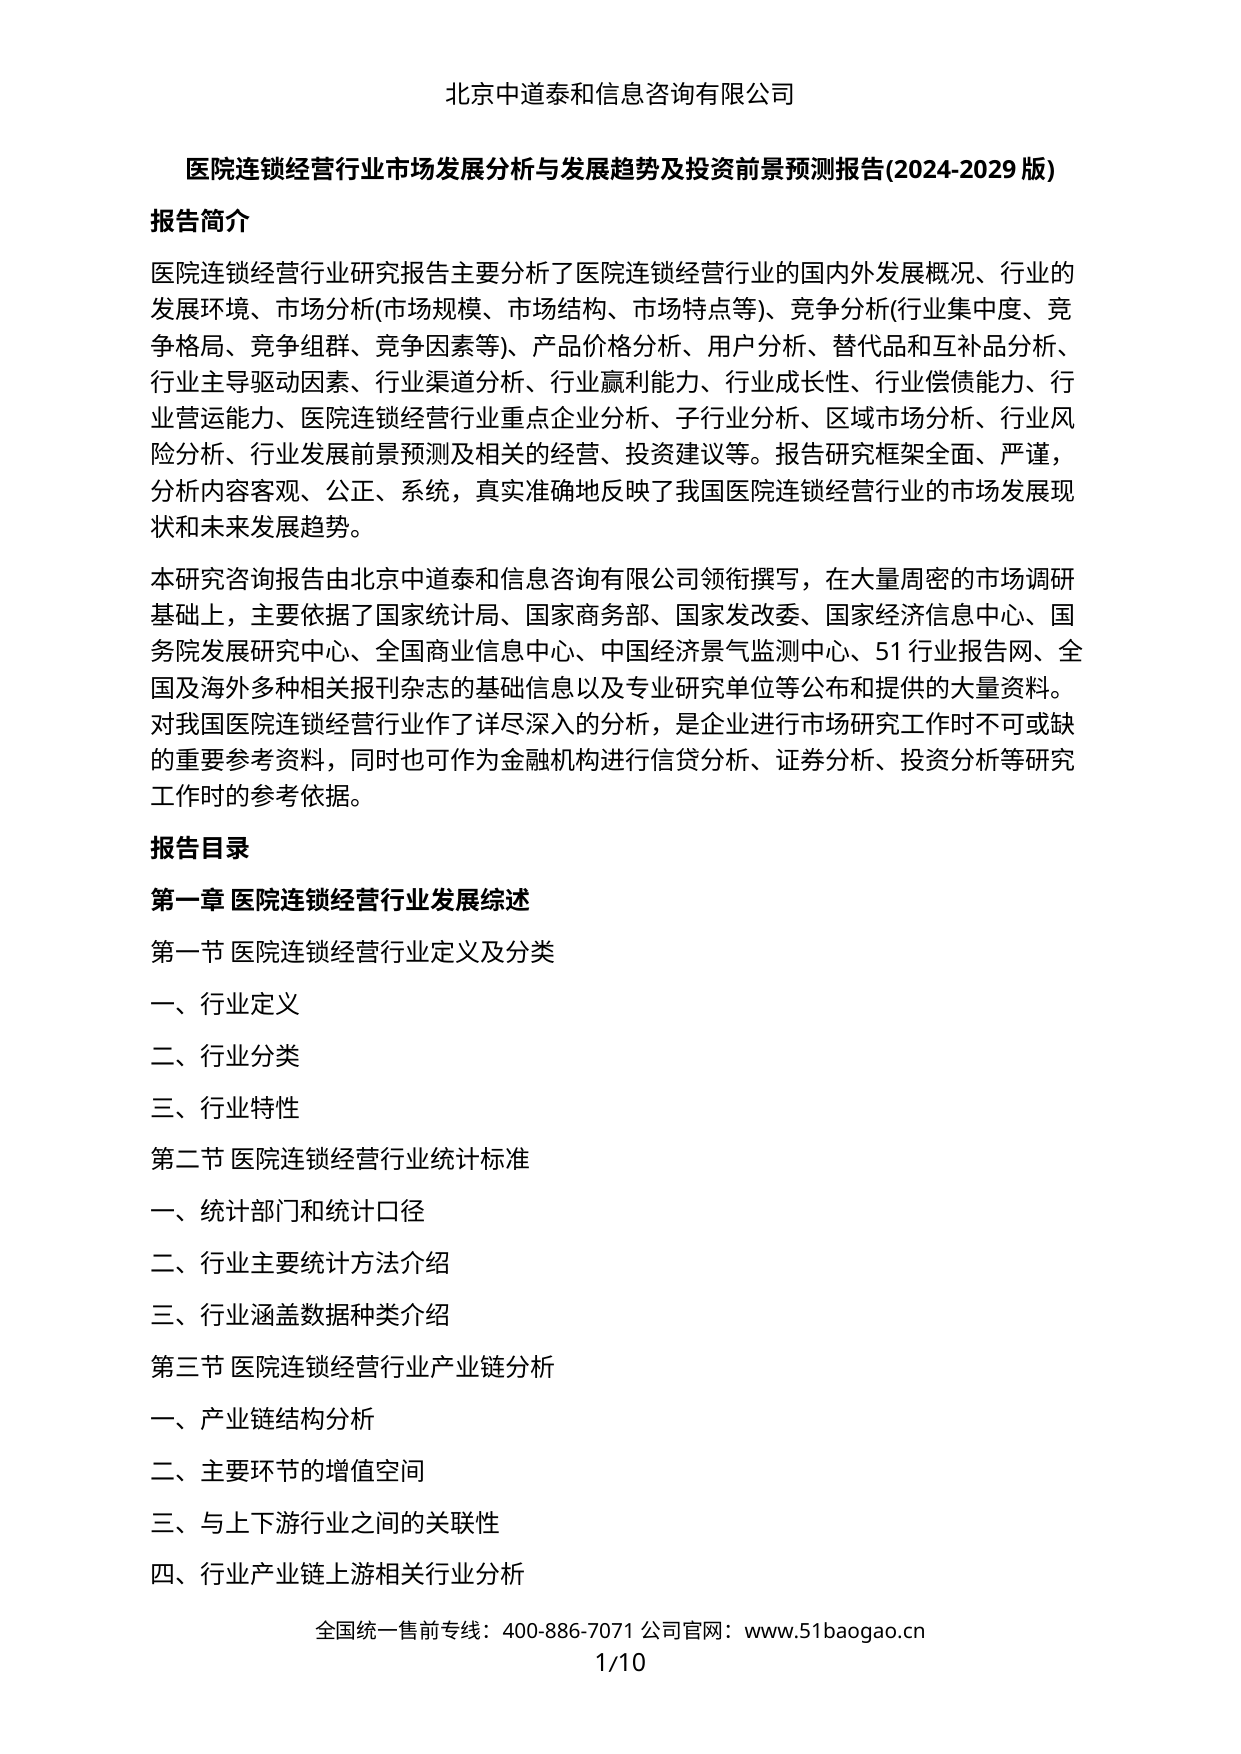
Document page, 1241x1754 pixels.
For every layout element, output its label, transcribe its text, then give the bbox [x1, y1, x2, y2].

text 报告目录 [150, 829, 1090, 865]
text 三、与上下游行业之间的关联性 [150, 1503, 1090, 1539]
text 三、行业涵盖数据种类介绍 [150, 1296, 1090, 1332]
text 本研究咨询报告由北京中道泰和信息咨询有限公司领衔撰写，在大量周密的市场调研基础上，主要依据了国家统计局、国家商务部、国家发改委、国家经济信息中心、国务院发展研究中心、全国商业信息中心、中国经济景气监测中心、51行业报告网、全国及海外多种相关报刊杂志的基础信息以及专业研究单位等公布和提供的大量资料。对我国医院连锁经营行业作了详尽深入的分析，是企业进行市场研究工作时不可或缺的重要参考资料，同时也可作为金融机构进行信贷分析、证券分析、投资分析等研究工作时的参考依据。 [150, 559, 1090, 813]
text 一、行业定义 [150, 984, 1090, 1021]
text 医院连锁经营行业市场发展分析与发展趋势及投资前景预测报告(2024-2029版) [150, 150, 1090, 186]
text 医院连锁经营行业研究报告主要分析了医院连锁经营行业的国内外发展概况、行业的发展环境、市场分析(市场规模、市场结构、市场特点等)、竞争分析(行业集中度、竞争格局、竞争组群、竞争因素等)、产品价格分析、用户分析、替代品和互补品分析、行业主导驱动因素、行业渠道分析、行业赢利能力、行业成长性、行业偿债能力、行业营运能力、医院连锁经营行业重点企业分析、子行业分析、区域市场分析、行业风险分析、行业发展前景预测及相关的经营、投资建议等。报告研究框架全面、严谨，分析内容客观、公正、系统，真实准确地反映了我国医院连锁经营行业的市场发展现状和未来发展趋势。 [150, 254, 1090, 544]
text 一、统计部门和统计口径 [150, 1192, 1090, 1228]
text 第一章 医院连锁经营行业发展综述 [150, 881, 1090, 917]
text 二、行业分类 [150, 1036, 1090, 1072]
text 第一节 医院连锁经营行业定义及分类 [150, 932, 1090, 969]
text 二、主要环节的增值空间 [150, 1451, 1090, 1487]
text 三、行业特性 [150, 1088, 1090, 1124]
text 一、产业链结构分析 [150, 1399, 1090, 1436]
text 第二节 医院连锁经营行业统计标准 [150, 1140, 1090, 1176]
text 二、行业主要统计方法介绍 [150, 1244, 1090, 1280]
text 报告简介 [150, 202, 1090, 238]
text 第三节 医院连锁经营行业产业链分析 [150, 1347, 1090, 1384]
text 四、行业产业链上游相关行业分析 [150, 1555, 1090, 1591]
